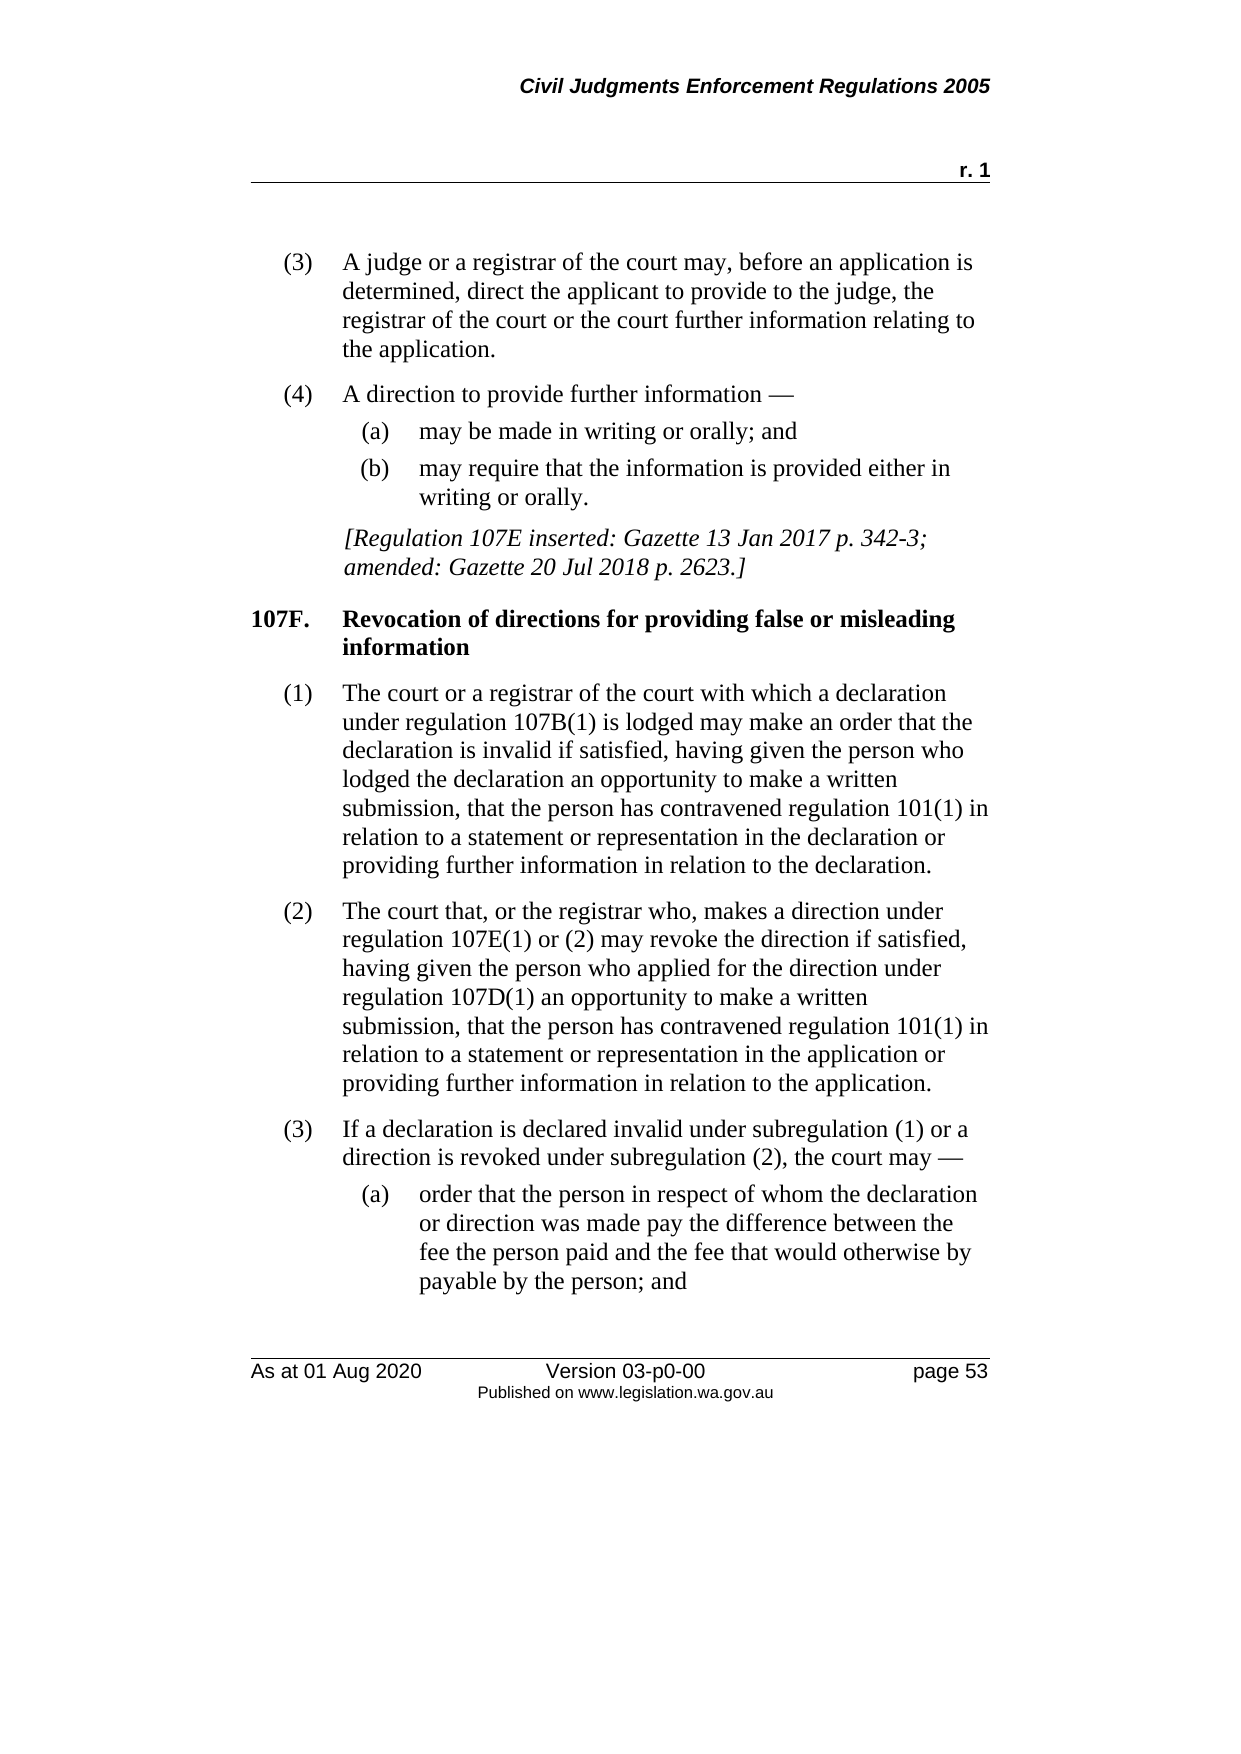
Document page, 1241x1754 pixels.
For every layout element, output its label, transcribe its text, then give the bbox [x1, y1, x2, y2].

text (4) A direction to provide further information — [251, 379, 990, 408]
text (3) A judge or a registrar of the court may, before an application is determined, direct the applicant to provide to the judge, the registrar of the court or the court further information relating to the application. [251, 247, 990, 362]
text (a) may be made in writing or orally; and [251, 416, 990, 445]
text (1) The court or a registrar of the court with which a declaration under regulation 107B(1) is lodged may make an order that the declaration is invalid if satisfied, having given the person who lodged the declaration an opportunity to make a written submission, that the person has contravened regulation 101(1) in relation to a statement or representation in the declaration or providing further information in relation to the declaration. [251, 678, 990, 879]
text (a) order that the person in respect of whom the declaration or direction was made pay the difference between the fee the person paid and the fee that would otherwise by payable by the person; and [251, 1179, 990, 1294]
text [Regulation 107E inserted: Gazette 13 Jan 2017 p. 342-3; amended: Gazette 20 Jul 2018 p. 2623.] [251, 523, 990, 581]
text (2) The court that, or the registrar who, makes a direction under regulation 107E(1) or (2) may revoke the direction if satisfied, having given the person who applied for the direction under regulation 107D(1) an opportunity to make a written submission, that the person has contravened regulation 101(1) in relation to a statement or representation in the application or providing further information in relation to the application. [251, 896, 990, 1097]
subtitle 107F. Revocation of directions for providing false or misleading information [251, 604, 990, 661]
text (3) If a declaration is declared invalid under subregulation (1) or a direction is revoked under subregulation (2), the court may — [251, 1114, 990, 1171]
text (b) may require that the information is provided either in writing or orally. [251, 453, 990, 511]
